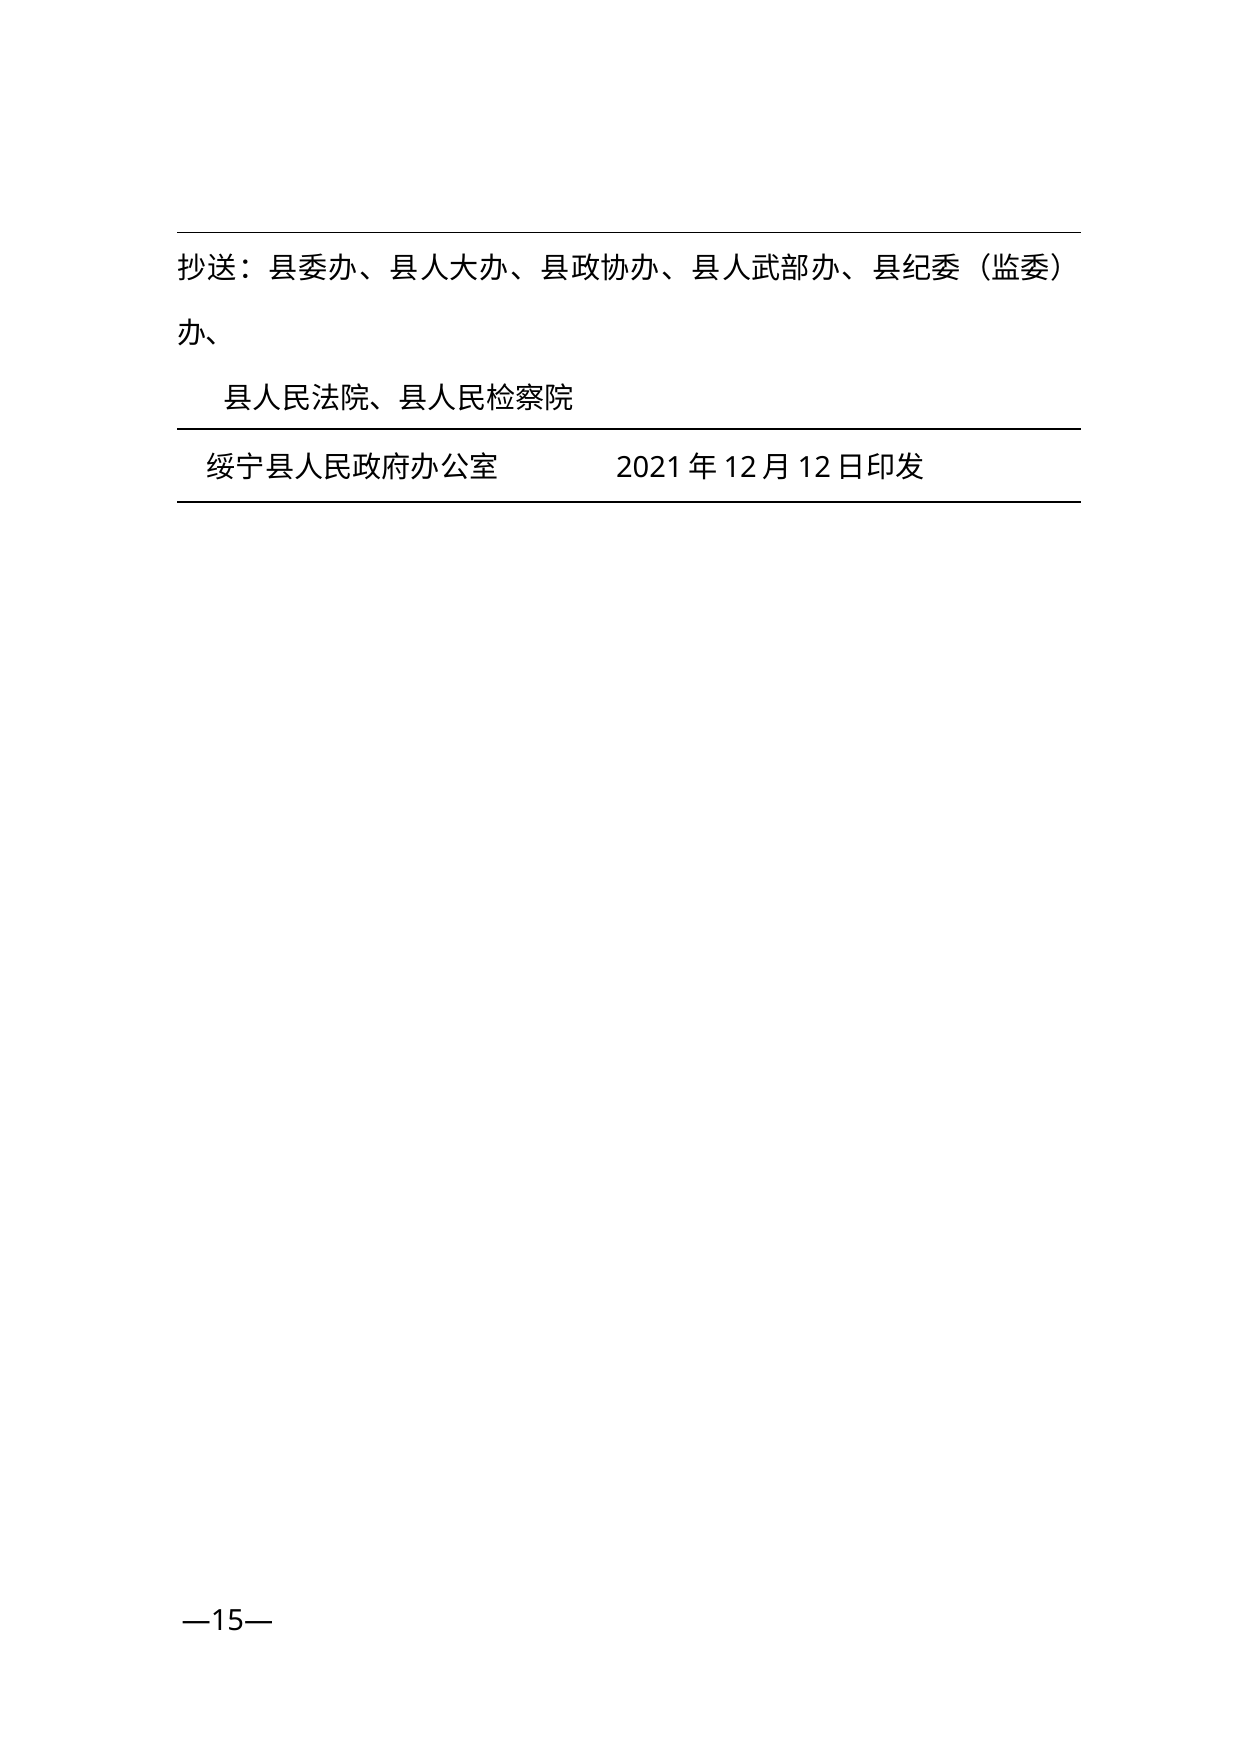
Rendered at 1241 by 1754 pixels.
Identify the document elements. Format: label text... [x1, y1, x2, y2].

text 县人民法院、县人民检察院 [177, 363, 1081, 428]
text 抄送：县委办、县人大办、县政协办、县人武部办、县纪委（监委）办、 [177, 233, 1081, 363]
text 绥宁县人民政府办公室 2021年12月12日印发 [177, 430, 1081, 501]
